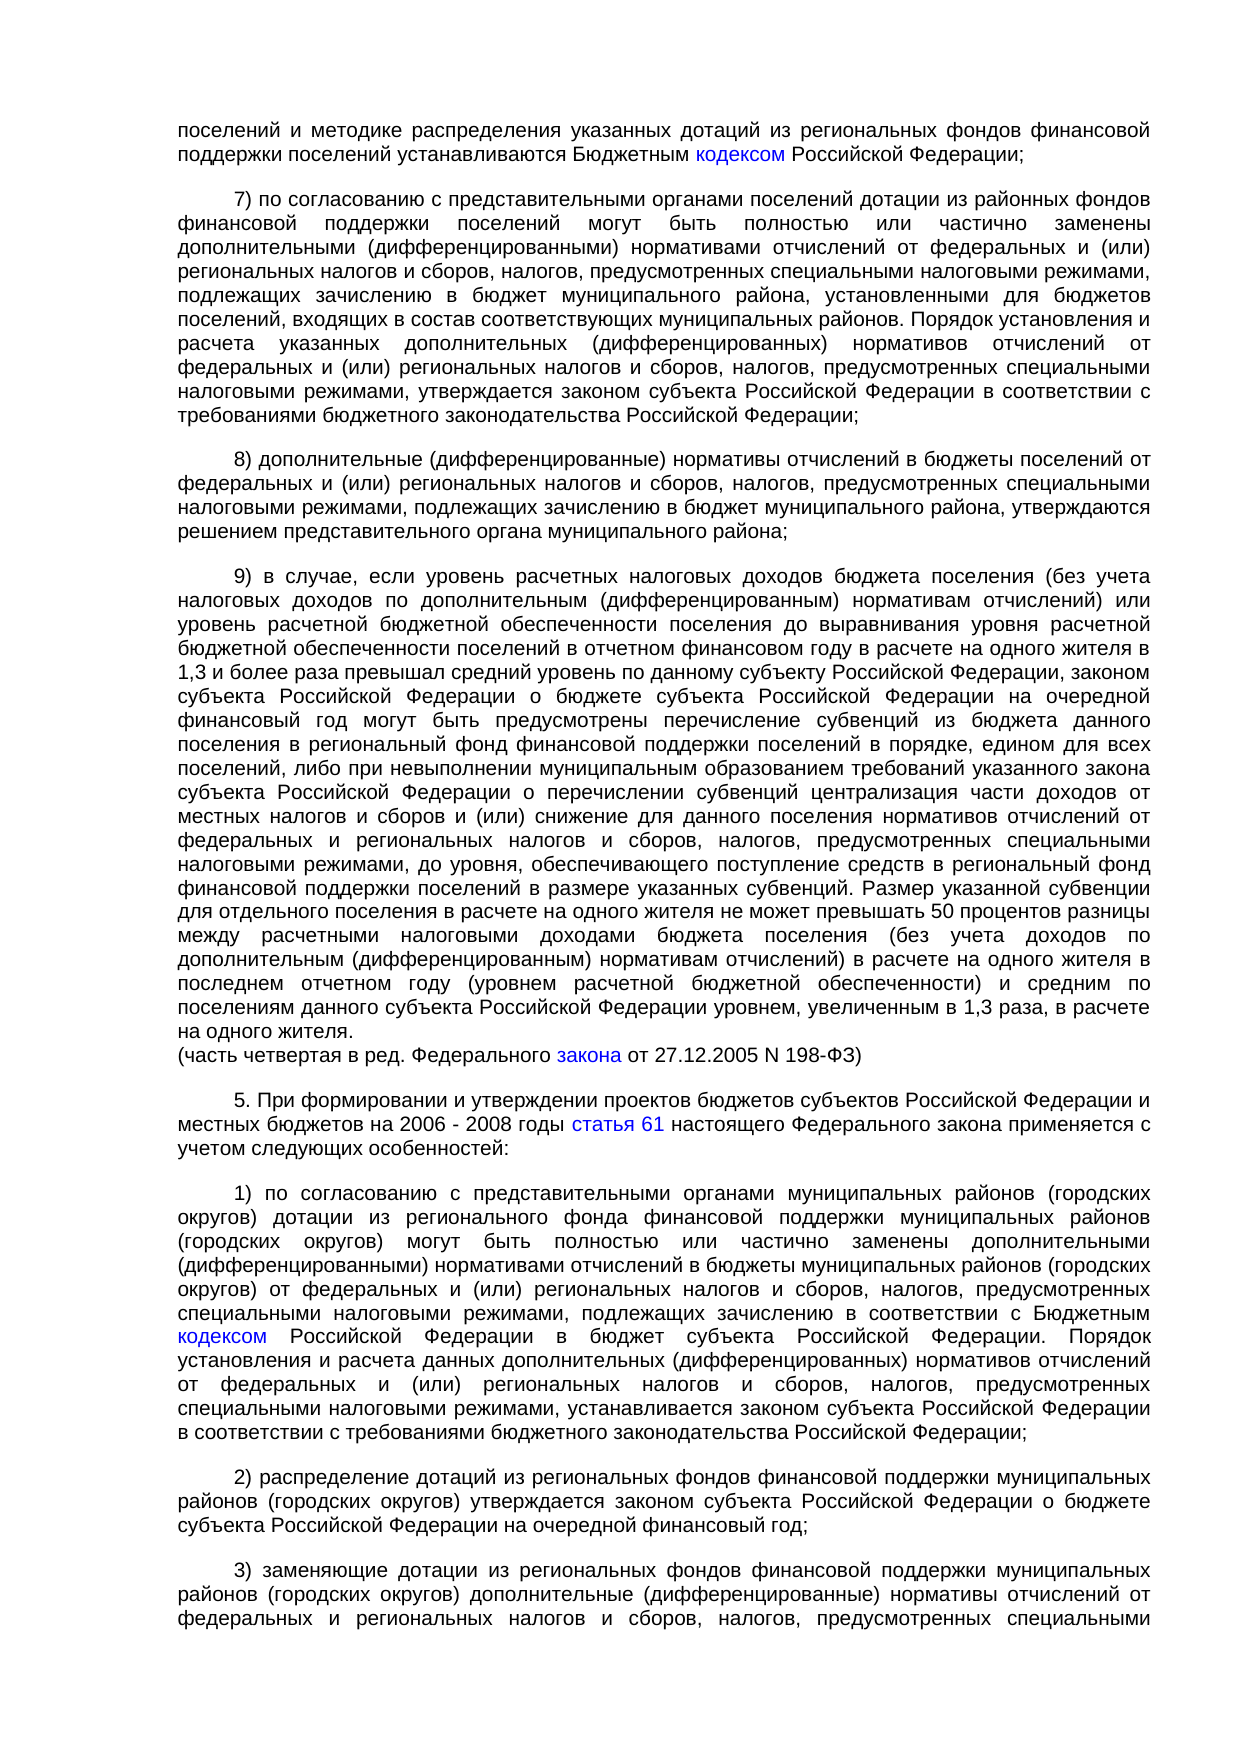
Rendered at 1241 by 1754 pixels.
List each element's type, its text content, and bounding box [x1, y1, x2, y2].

text 2) распределение дотаций из региональных фондов финансовой поддержки муниципальных районов (городских округов) утверждается законом субъекта Российской Федерации о бюджете субъекта Российской Федерации на очередной финансовый год; [177, 1465, 1152, 1537]
text 7) по согласованию с представительными органами поселений дотации из районных фондов финансовой поддержки поселений могут быть полностью или частично заменены дополнительными (дифференцированными) нормативами отчислений от федеральных и (или) региональных налогов и сборов, налогов, предусмотренных специальными налоговыми режимами, подлежащих зачислению в бюджет муниципального района, установленными для бюджетов поселений, входящих в состав соответствующих муниципальных районов. Порядок установления и расчета указанных дополнительных (дифференцированных) нормативов отчислений от федеральных и (или) региональных налогов и сборов, налогов, предусмотренных специальными налоговыми режимами, утверждается законом субъекта Российской Федерации в соответствии с требованиями бюджетного законодательства Российской Федерации; [177, 187, 1152, 426]
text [177, 118, 1152, 166]
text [177, 1558, 1152, 1629]
text (часть четвертая в ред. Федерального закона от 27.12.2005 N 198-ФЗ) [177, 1043, 1152, 1067]
text 1) по согласованию с представительными органами муниципальных районов (городских округов) дотации из регионального фонда финансовой поддержки муниципальных районов (городских округов) могут быть полностью или частично заменены дополнительными (дифференцированными) нормативами отчислений в бюджеты муниципальных районов (городских округов) от федеральных и (или) региональных налогов и сборов, налогов, предусмотренных специальными налоговыми режимами, подлежащих зачислению в соответствии с Бюджетным кодексом Российской Федерации в бюджет субъекта Российской Федерации. Порядок установления и расчета данных дополнительных (дифференцированных) нормативов отчислений от федеральных и (или) региональных налогов и сборов, налогов, предусмотренных специальными налоговыми режимами, устанавливается законом субъекта Российской Федерации в соответствии с требованиями бюджетного законодательства Российской Федерации; [177, 1181, 1152, 1444]
text 5. При формировании и утверждении проектов бюджетов субъектов Российской Федерации и местных бюджетов на 2006 - 2008 годы статья 61 настоящего Федерального закона применяется с учетом следующих особенностей: [177, 1088, 1152, 1160]
text 8) дополнительные (дифференцированные) нормативы отчислений в бюджеты поселений от федеральных и (или) региональных налогов и сборов, налогов, предусмотренных специальными налоговыми режимами, подлежащих зачислению в бюджет муниципального района, утверждаются решением представительного органа муниципального района; [177, 447, 1152, 543]
text 9) в случае, если уровень расчетных налоговых доходов бюджета поселения (без учета налоговых доходов по дополнительным (дифференцированным) нормативам отчислений) или уровень расчетной бюджетной обеспеченности поселения до выравнивания уровня расчетной бюджетной обеспеченности поселений в отчетном финансовом году в расчете на одного жителя в 1,3 и более раза превышал средний уровень по данному субъекту Российской Федерации, законом субъекта Российской Федерации о бюджете субъекта Российской Федерации на очередной финансовый год могут быть предусмотрены перечисление субвенций из бюджета данного поселения в региональный фонд финансовой поддержки поселений в порядке, едином для всех поселений, либо при невыполнении муниципальным образованием требований указанного закона субъекта Российской Федерации о перечислении субвенций централизация части доходов от местных налогов и сборов и (или) снижение для данного поселения нормативов отчислений от федеральных и региональных налогов и сборов, налогов, предусмотренных специальными налоговыми режимами, до уровня, обеспечивающего поступление средств в региональный фонд финансовой поддержки поселений в размере указанных субвенций. Размер указанной субвенции для отдельного поселения в расчете на одного жителя не может превышать 50 процентов разницы между расчетными налоговыми доходами бюджета поселения (без учета доходов по дополнительным (дифференцированным) нормативам отчислений) в расчете на одного жителя в последнем отчетном году (уровнем расчетной бюджетной обеспеченности) и средним по поселениям данного субъекта Российской Федерации уровнем, увеличенным в 1,3 раза, в расчете на одного жителя. [177, 564, 1152, 1043]
